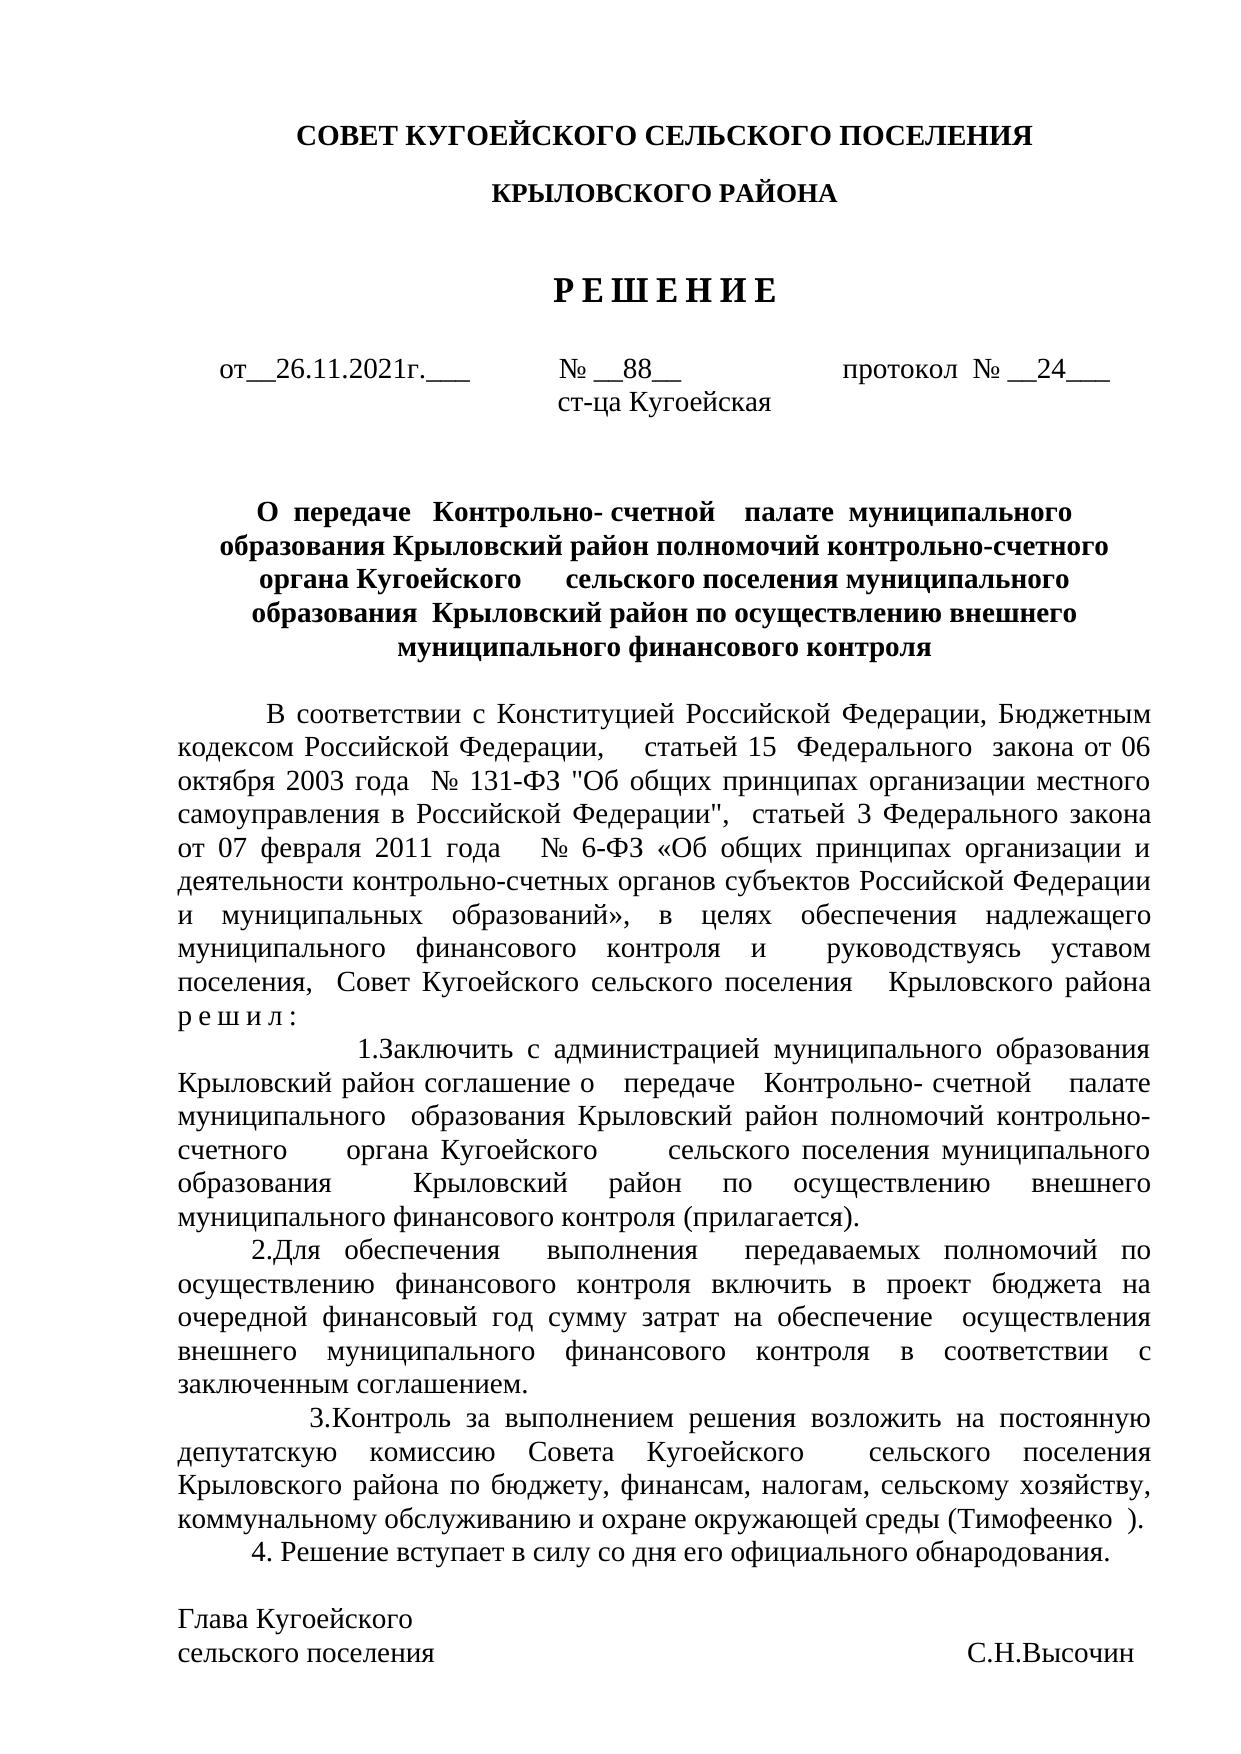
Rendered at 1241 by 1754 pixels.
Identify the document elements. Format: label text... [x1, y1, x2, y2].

text Глава Кугоейского [177, 1601, 1152, 1635]
subtitle Р Е Ш Е Н И Е [177, 273, 1152, 311]
subtitle КРЫЛОВСКОГО РАЙОНА [177, 177, 1152, 208]
text 4. Решение вступает в силу со дня его официального обнародования. [177, 1534, 1152, 1568]
text 3.Контроль за выполнением решения возложить на постоянную депутатскую комиссию Совета Кугоейского сельского поселения Крыловского района по бюджету, финансам, налогам, сельскому хозяйству, коммунальному обслуживанию и охране окружающей среды (Тимофеенко ). [177, 1400, 1152, 1534]
text О передаче Контрольно- счетной палате муниципального образования Крыловский район полномочий контрольно-счетного органа Кугоейского сельского поселения муниципального образования Крыловский район по осуществлению внешнего муниципального финансового контроля [177, 494, 1152, 662]
text СОВЕТ КУГОЕЙСКОГО СЕЛЬСКОГО ПОСЕЛЕНИЯ [177, 118, 1152, 152]
text сельского поселения С.Н.Высочин [177, 1635, 1152, 1668]
text ст-ца Кугоейская [177, 384, 1152, 418]
text 2.Для обеспечения выполнения передаваемых полномочий по осуществлению финансового контроля включить в проект бюджета на очередной финансовый год сумму затрат на обеспечение осуществления внешнего муниципального финансового контроля в соответствии с заключенным соглашением. [177, 1232, 1152, 1400]
text 1.Заключить с администрацией муниципального образования Крыловский район соглашение о передаче Контрольно- счетной палате муниципального образования Крыловский район полномочий контрольно-счетного органа Кугоейского сельского поселения муниципального образования Крыловский район по осуществлению внешнего муниципального финансового контроля (прилагается). [177, 1031, 1152, 1232]
text В соответствии с Конституцией Российской Федерации, Бюджетным кодексом Российской Федерации, статьей 15 Федерального закона от 06 октября 2003 года № 131-ФЗ "Об общих принципах организации местного самоуправления в Российской Федерации", статьей 3 Федерального закона от 07 февраля 2011 года № 6-ФЗ «Об общих принципах организации и деятельности контрольно-счетных органов субъектов Российской Федерации и муниципальных образований», в целях обеспечения надлежащего муниципального финансового контроля и руководствуясь уставом поселения, Совет Кугоейского сельского поселения Крыловского района решил: [177, 696, 1152, 1031]
title от__26.11.2021г.___ № __88__ протокол № __24___ [177, 351, 1152, 384]
